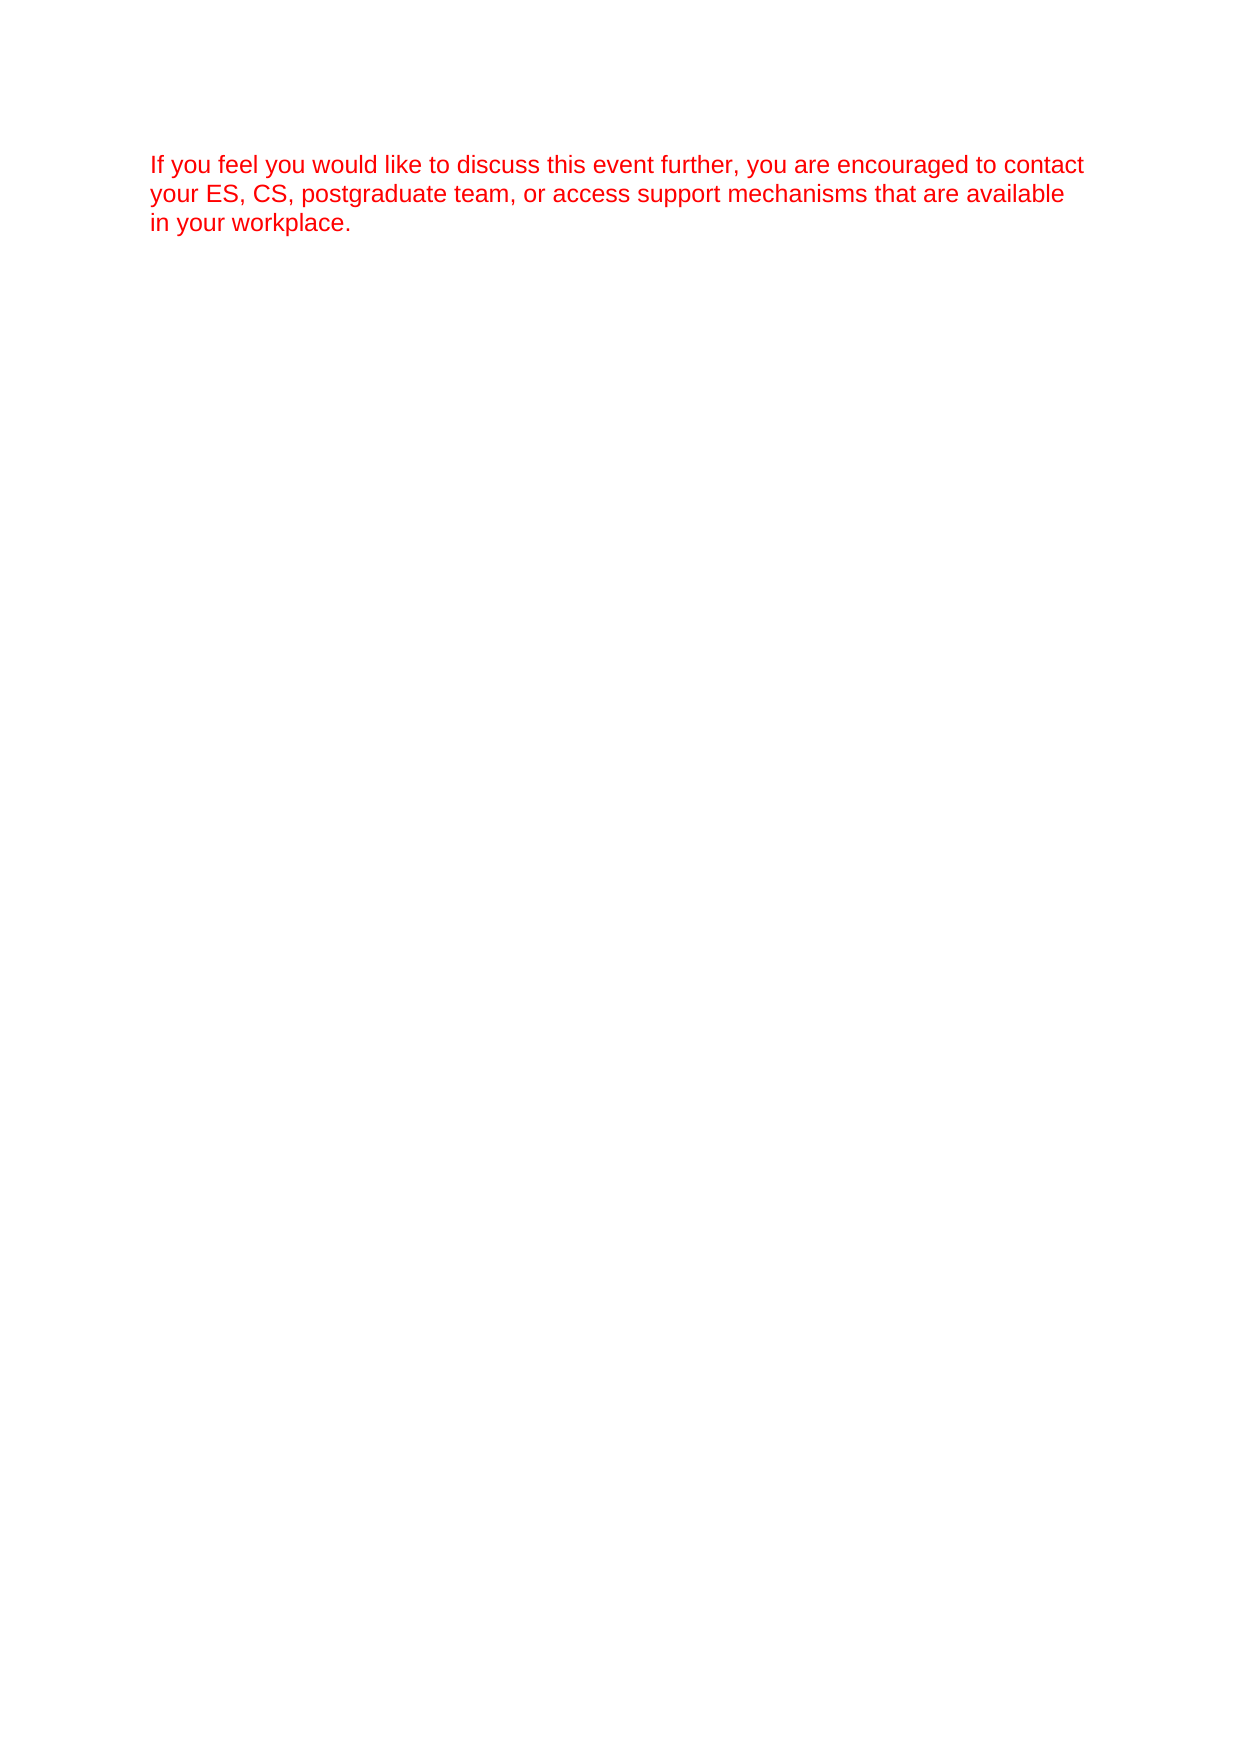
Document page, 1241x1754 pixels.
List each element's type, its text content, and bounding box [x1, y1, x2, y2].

text If you feel you would like to discuss this event further, you are encouraged to contact your ES, CS, postgraduate team, or access support mechanisms that are available in your workplace. [150, 150, 1090, 236]
